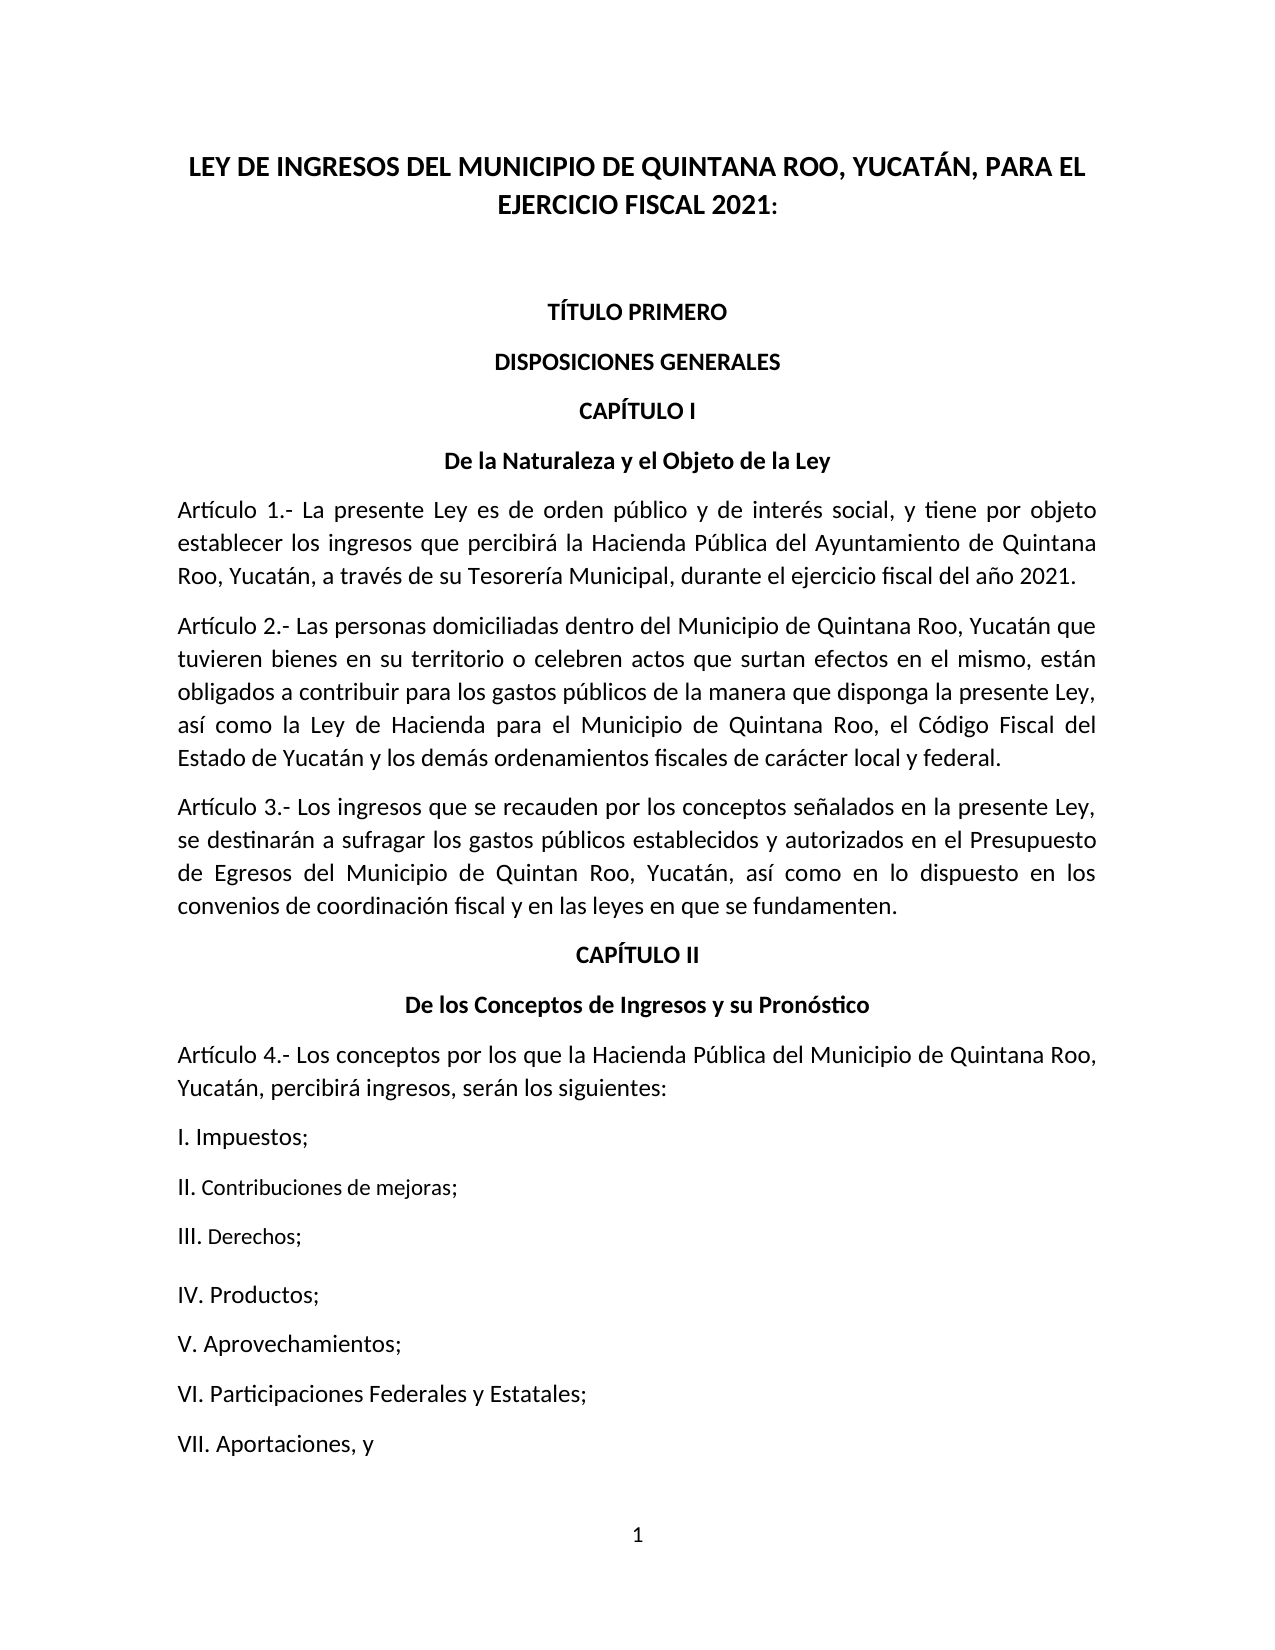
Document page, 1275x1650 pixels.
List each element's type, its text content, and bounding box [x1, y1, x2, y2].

text TÍTULO PRIMERO [177, 296, 1098, 327]
text Artículo 4.- Los conceptos por los que la Hacienda Pública del Municipio de Quintana Roo, Yucatán, percibirá ingresos, serán los siguientes: [177, 1039, 1098, 1102]
text VII. Aportaciones, y [177, 1428, 1098, 1458]
text De la Naturaleza y el Objeto de la Ley [177, 445, 1098, 476]
text IV. Productos; [177, 1279, 1098, 1309]
text I. Impuestos; [177, 1121, 1098, 1152]
text LEY DE INGRESOS DEL MUNICIPIO DE QUINTANA ROO, YUCATÁN, PARA EL EJERCICIO FISCAL 2021: [177, 148, 1098, 222]
text Artículo 3.- Los ingresos que se recauden por los conceptos señalados en la presente Ley, se destinarán a sufragar los gastos públicos establecidos y autorizados en el Presupuesto de Egresos del Municipio de Quintan Roo, Yucatán, así como en lo dispuesto en los convenios de coordinación fiscal y en las leyes en que se fundamenten. [177, 791, 1098, 921]
text V. Aprovechamientos; [177, 1328, 1098, 1359]
text DISPOSICIONES GENERALES [177, 346, 1098, 376]
text Artículo 1.- La presente Ley es de orden público y de interés social, y tiene por objeto establecer los ingresos que percibirá la Hacienda Pública del Ayuntamiento de Quintana Roo, Yucatán, a través de su Tesorería Municipal, durante el ejercicio fiscal del año 2021. [177, 494, 1098, 591]
text VI. Participaciones Federales y Estatales; [177, 1378, 1098, 1409]
text De los Conceptos de Ingresos y su Pronóstico [177, 989, 1098, 1020]
text CAPÍTULO II [177, 939, 1098, 970]
text Artículo 2.- Las personas domiciliadas dentro del Municipio de Quintana Roo, Yucatán que tuvieren bienes en su territorio o celebren actos que surtan efectos en el mismo, están obligados a contribuir para los gastos públicos de la manera que disponga la presente Ley, así como la Ley de Hacienda para el Municipio de Quintana Roo, el Código Fiscal del Estado de Yucatán y los demás ordenamientos fiscales de carácter local y federal. [177, 610, 1098, 772]
text CAPÍTULO I [177, 395, 1098, 426]
text II. Contribuciones de mejoras; [177, 1171, 1098, 1201]
text III. Derechos; [177, 1220, 1098, 1251]
